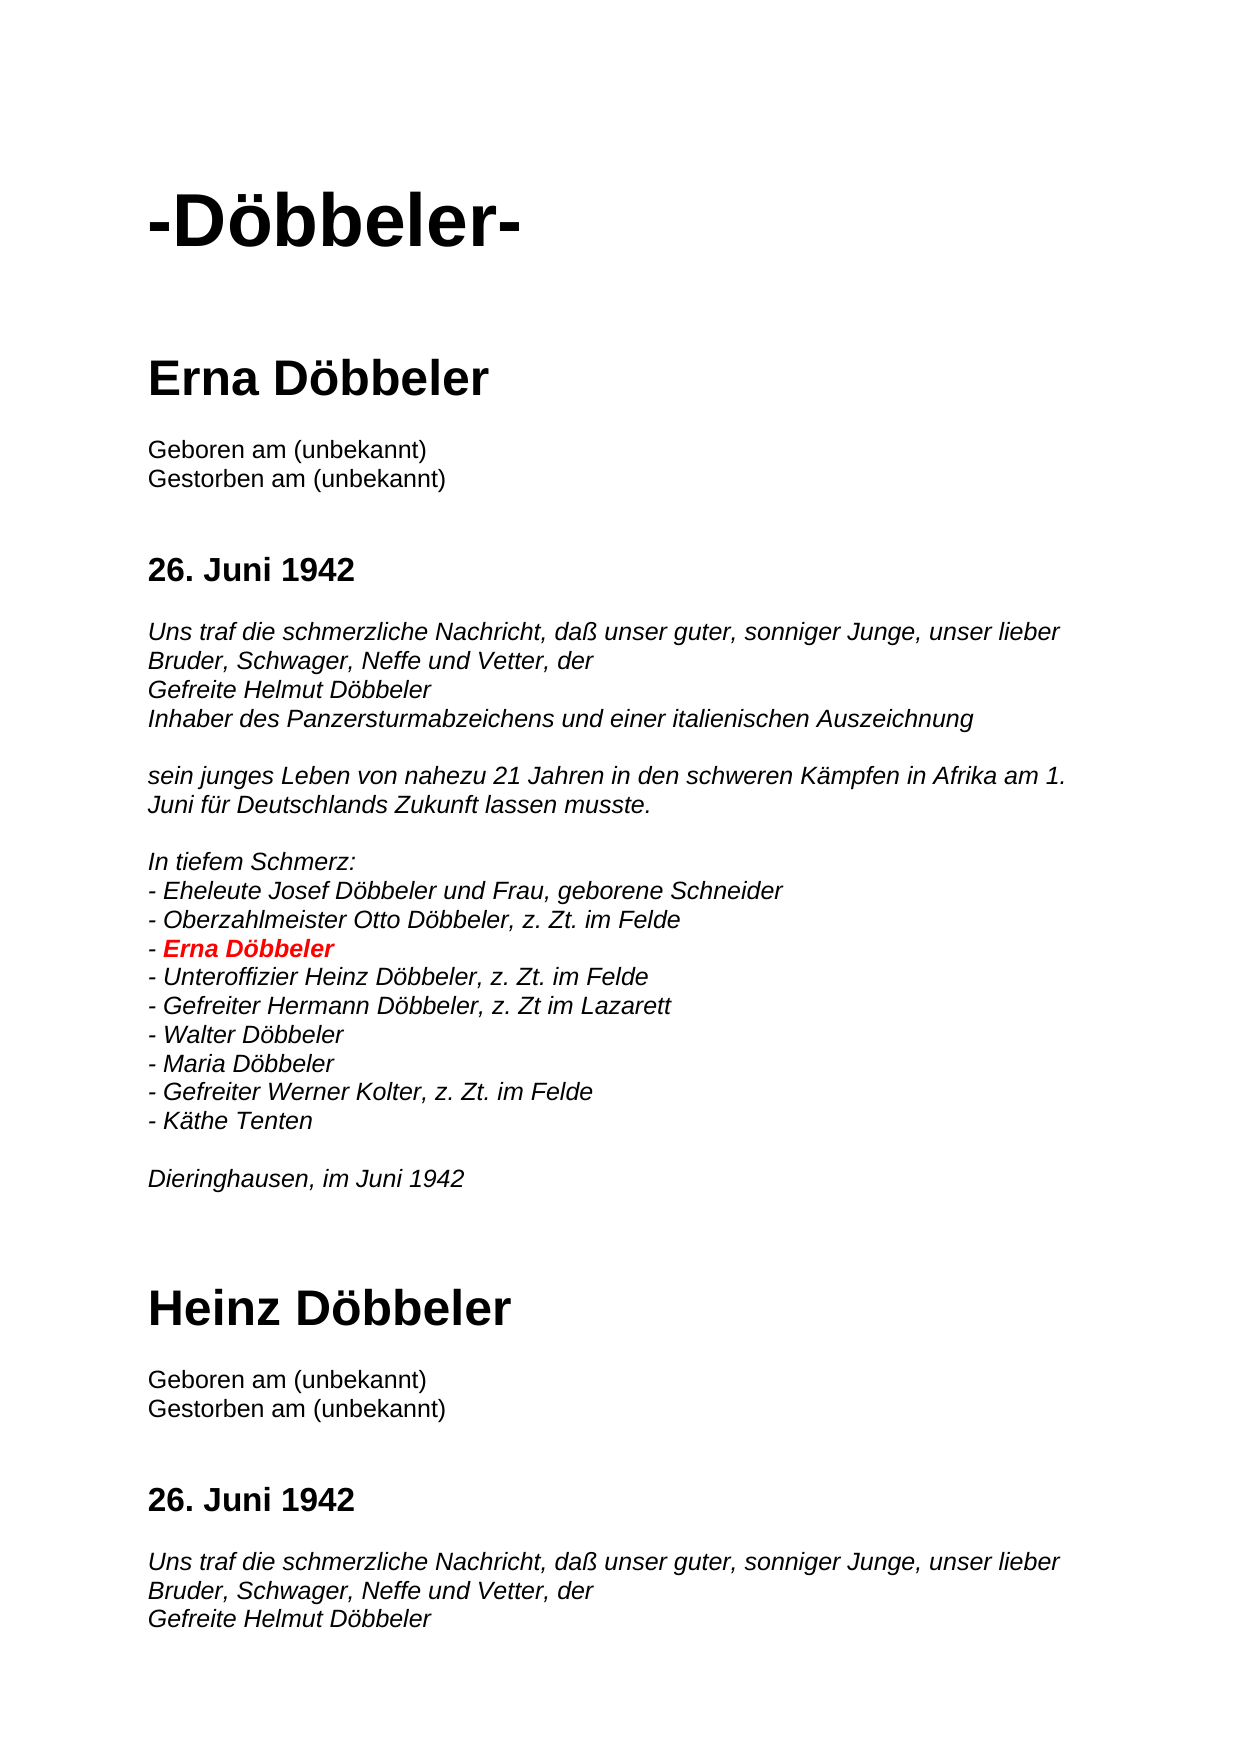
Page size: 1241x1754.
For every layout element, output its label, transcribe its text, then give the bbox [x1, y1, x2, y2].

text - Unteroffizier Heinz Döbbeler, z. Zt. im Felde [148, 962, 1093, 991]
text Uns traf die schmerzliche Nachricht, daß unser guter, sonniger Junge, unser lieber Bruder, Schwager, Neffe und Vetter, der [148, 1547, 1093, 1604]
text 26. Juni 1942 [148, 550, 1093, 588]
text Gestorben am (unbekannt) [148, 464, 1093, 493]
text In tiefem Schmerz: [148, 847, 1093, 876]
text Erna Döbbeler [148, 349, 1093, 406]
text -Döbbeler- [148, 176, 1093, 263]
text Geboren am (unbekannt) [148, 435, 1093, 464]
text Uns traf die schmerzliche Nachricht, daß unser guter, sonniger Junge, unser lieber Bruder, Schwager, Neffe und Vetter, der [148, 617, 1093, 675]
text - Walter Döbbeler [148, 1020, 1093, 1048]
text - Käthe Tenten [148, 1106, 1093, 1135]
text sein junges Leben von nahezu 21 Jahren in den schweren Kämpfen in Afrika am 1. Juni für Deutschlands Zukunft lassen musste. [148, 761, 1093, 818]
text Heinz Döbbeler [148, 1278, 1093, 1336]
text Gestorben am (unbekannt) [148, 1393, 1093, 1422]
text - Maria Döbbeler [148, 1048, 1093, 1077]
text Geboren am (unbekannt) [148, 1365, 1093, 1393]
text 26. Juni 1942 [148, 1480, 1093, 1518]
text Inhaber des Panzersturmabzeichens und einer italienischen Auszeichnung [148, 703, 1093, 732]
text Dieringhausen, im Juni 1942 [148, 1163, 1093, 1192]
text - Erna Döbbeler [148, 933, 1093, 962]
text - Eheleute Josef Döbbeler und Frau, geborene Schneider [148, 876, 1093, 905]
text - Oberzahlmeister Otto Döbbeler, z. Zt. im Felde [148, 905, 1093, 933]
text Gefreite Helmut Döbbeler [148, 675, 1093, 703]
text - Gefreiter Werner Kolter, z. Zt. im Felde [148, 1077, 1093, 1106]
text Gefreite Helmut Döbbeler [148, 1604, 1093, 1633]
text - Gefreiter Hermann Döbbeler, z. Zt im Lazarett [148, 991, 1093, 1020]
